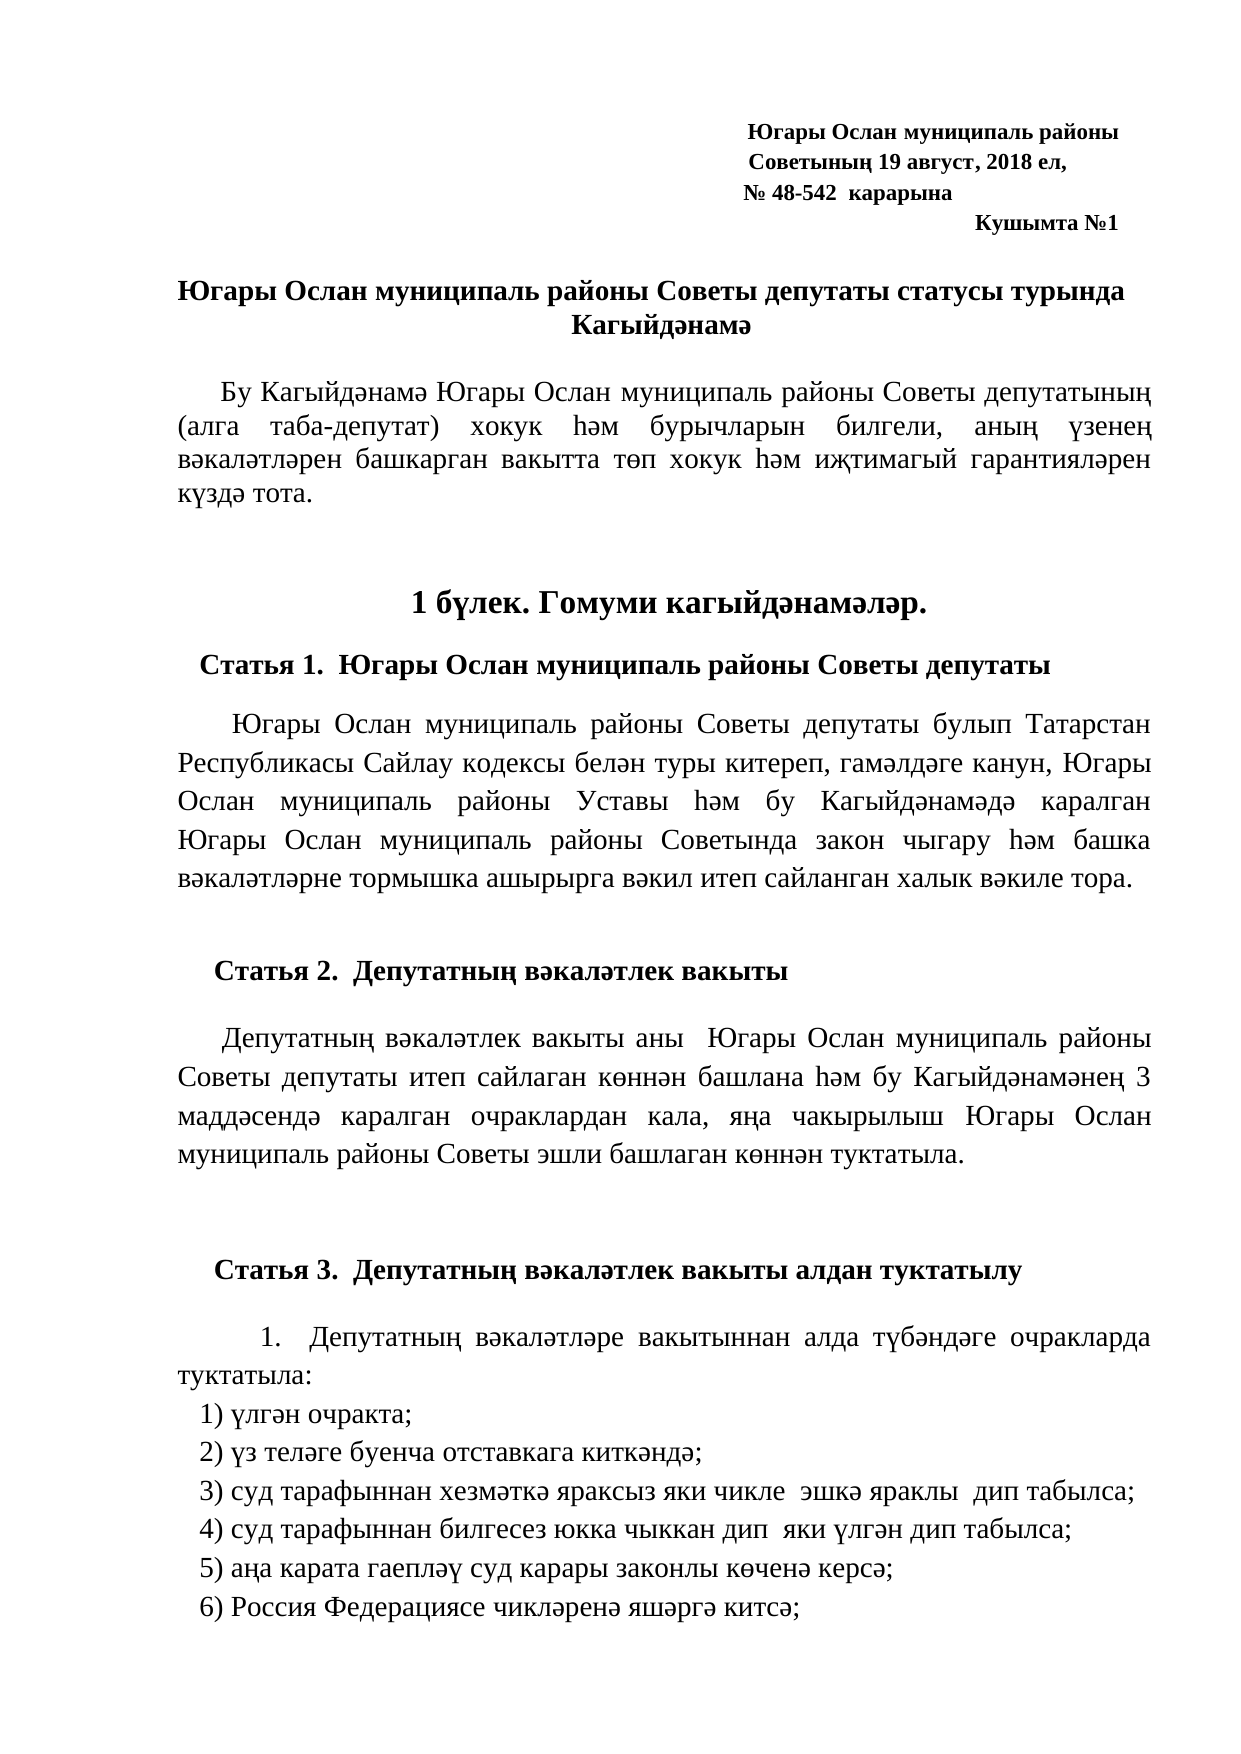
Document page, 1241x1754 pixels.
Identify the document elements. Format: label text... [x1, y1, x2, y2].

text 5) аңа карата гаепләү суд карары законлы көченә керсә; [177, 1550, 1152, 1584]
text 4) суд тарафыннан билгесез юкка чыккан дип яки үлгән дип табылса; [177, 1512, 1152, 1545]
text № 48-542 карарына [177, 178, 1152, 205]
text Депутатның вәкаләтлек вакыты аны Югары Ослан муниципаль районы Советы депутаты итеп сайлаган көннән башлана һәм бу Кагыйдәнамәнең 3 маддәсендә каралган очраклардан кала, яңа чакырылыш Югары Ослан муниципаль районы Советы эшли башлаган көннән туктатыла. [177, 1021, 1152, 1170]
text 3) суд тарафыннан хезмәткә яраксыз яки чикле эшкә яраклы дип табылса; [177, 1473, 1152, 1507]
text Статья 1. Югары Ослан муниципаль районы Советы депутаты [177, 647, 1152, 681]
text 6) Россия Федерациясе чикләренә яшәргә китсә; [177, 1589, 1152, 1622]
text 2) үз теләге буенча отставкага киткәндә; [177, 1434, 1152, 1468]
text 1) үлгән очракта; [177, 1396, 1152, 1429]
text Советының 19 август, 2018 ел, [177, 148, 1152, 175]
text Бу Кагыйдәнамә Югары Ослан муниципаль районы Советы депутатының (алга таба-депутат) хокук һәм бурычларын билгели, аның үзенең вәкаләтләрен башкарган вакытта төп хокук һәм иҗтимагый гарантияләрен күздә тота. [177, 374, 1152, 508]
text Статья 3. Депутатның вәкаләтлек вакыты алдан туктатылу [177, 1252, 1152, 1285]
text Югары Ослан муниципаль районы [177, 118, 1152, 144]
text Югары Ослан муниципаль районы Советы депутаты булып Татарстан Республикасы Сайлау кодексы белән туры китереп, гамәлдәге канун, Югары Ослан муниципаль районы Уставы һәм бу Кагыйдәнамәдә каралган Югары Ослан муниципаль районы Советында закон чыгару һәм башка вәкаләтләрне тормышка ашырырга вәкил итеп сайланган халык вәкиле тора. [177, 706, 1152, 894]
text 1. Депутатның вәкаләтләре вакытыннан алда түбәндәге очракларда туктатыла: [177, 1319, 1152, 1391]
text Югары Ослан муниципаль районы Советы депутаты статусы турында [177, 273, 1152, 307]
text Статья 2. Депутатның вәкаләтлек вакыты [177, 953, 1152, 987]
text Кагыйдәнамә [177, 307, 1152, 341]
text Кушымта №1 [177, 209, 1152, 235]
text 1 бүлек. Гомуми кагыйдәнамәләр. [177, 582, 1152, 620]
